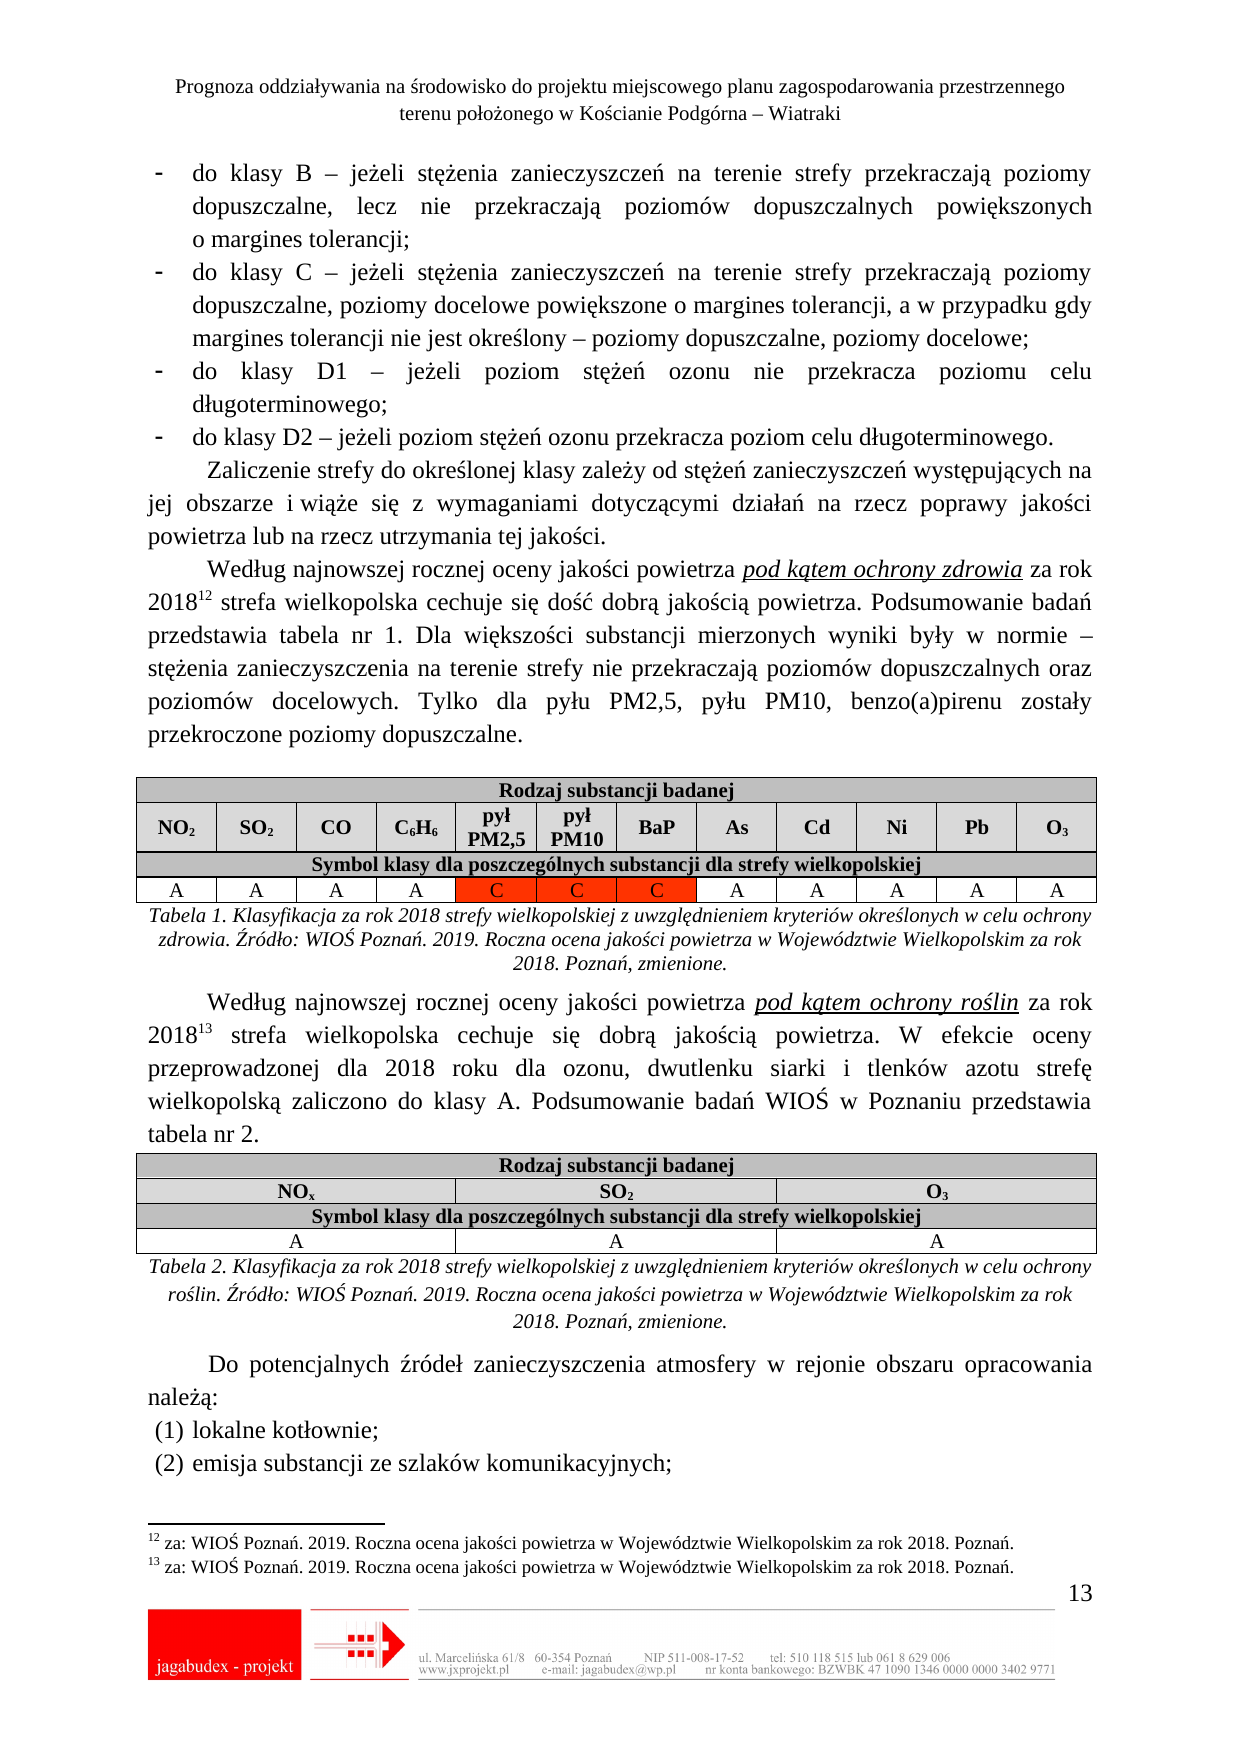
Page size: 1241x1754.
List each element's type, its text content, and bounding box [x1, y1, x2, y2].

list do klasy C – jeżeli stężenia zanieczyszczeń na terenie strefy przekraczają poziomy dopuszczalne, poziomy docelowe powiększone o margines tolerancji, a w przypadku gdy margines tolerancji nie jest określony – poziomy dopuszczalne, poziomy docelowe; [154, 257, 1093, 352]
table_cell A [217, 878, 296, 902]
table_cell A [137, 1229, 455, 1253]
table_cell A [137, 878, 216, 902]
table_cell As [697, 803, 776, 851]
text Według najnowszej rocznej oceny jakości powietrza pod kątem ochrony roślin za rok 2018 strefa wielkopolska cechuje się dobrą jakością powietrza. W efekcie oceny przeprowadzonej dla 2018 roku dla ozonu, dwutlenku siarki i tlenków azotu strefę wielkopolską zaliczono do klasy A. Podsumowanie badań WIOŚ w Poznaniu przedstawia tabela nr 2. [148, 987, 1093, 1148]
table_cell C6H6 [377, 803, 455, 851]
table_cell A [1017, 878, 1096, 902]
table_cell C [617, 878, 696, 902]
table_cell C [537, 878, 616, 902]
table_cell A [937, 878, 1016, 902]
table_cell pył PM2,5 [456, 803, 536, 851]
table_cell SO2 [456, 1179, 776, 1203]
list do klasy D2 – jeżeli poziom stężeń ozonu przekracza poziom celu długoterminowego. [154, 422, 1093, 451]
text Do potencjalnych źródeł zanieczyszczenia atmosfery w rejonie obszaru opracowania należą: [148, 1349, 1093, 1411]
table_cell pył PM10 [537, 803, 616, 851]
table_cell NOx [137, 1179, 455, 1203]
table_cell Symbol klasy dla poszczególnych substancji dla strefy wielkopolskiej [137, 1204, 1096, 1228]
text Według najnowszej rocznej oceny jakości powietrza pod kątem ochrony zdrowia za rok 2018 strefa wielkopolska cechuje się dość dobrą jakością powietrza. Podsumowanie badań przedstawia tabela nr 1. Dla większości substancji mierzonych wyniki były w normie – stężenia zanieczyszczenia na terenie strefy nie przekraczają poziomów dopuszczalnych oraz poziomów docelowych. Tylko dla pyłu PM2,5, pyłu PM10, benzo(a)pirenu zostały przekroczone poziomy dopuszczalne. [148, 554, 1093, 748]
table_cell BaP [617, 803, 696, 851]
list do klasy B – jeżeli stężenia zanieczyszczeń na terenie strefy przekraczają poziomy dopuszczalne, lecz nie przekraczają poziomów dopuszczalnych powiększonych o margines tolerancji; [154, 158, 1093, 252]
table_cell Ni [857, 803, 936, 851]
text Zaliczenie strefy do określonej klasy zależy od stężeń zanieczyszczeń występujących na jej obszarze i wiąże się z wymaganiami dotyczącymi działań na rzecz poprawy jakości powietrza lub na rzecz utrzymania tej jakości. [148, 455, 1093, 550]
table_cell Pb [937, 803, 1016, 851]
table_cell A [297, 878, 376, 902]
table_cell O3 [1017, 803, 1096, 851]
picture [147, 1606, 1056, 1681]
table_cell C [456, 878, 536, 902]
table_cell A [777, 1229, 1096, 1253]
table_cell A [377, 878, 455, 902]
table_cell A [456, 1229, 776, 1253]
table_header Rodzaj substancji badanej [137, 778, 1096, 802]
text Tabela 1. Klasyfikacja za rok 2018 strefy wielkopolskiej z uwzględnieniem kryteriów określonych w celu ochrony zdrowia. Źródło: WIOŚ Poznań. 2019. Roczna ocena jakości powietrza w Województwie Wielkopolskim za rok 2018. Poznań, zmienione. [148, 903, 1093, 975]
table_header Rodzaj substancji badanej [137, 1154, 1096, 1177]
table_cell A [857, 878, 936, 902]
table_cell A [777, 878, 856, 902]
table_cell SO2 [217, 803, 296, 851]
table_cell Cd [777, 803, 856, 851]
text Tabela 2. Klasyfikacja za rok 2018 strefy wielkopolskiej z uwzględnieniem kryteriów określonych w celu ochrony roślin. Źródło: WIOŚ Poznań. 2019. Roczna ocena jakości powietrza w Województwie Wielkopolskim za rok 2018. Poznań, zmienione. [148, 1254, 1093, 1333]
table_cell O3 [777, 1179, 1096, 1203]
table_cell Symbol klasy dla poszczególnych substancji dla strefy wielkopolskiej [137, 853, 1096, 876]
list emisja substancji ze szlaków komunikacyjnych; [154, 1448, 1093, 1477]
list do klasy D1 – jeżeli poziom stężeń ozonu nie przekracza poziomu celu długoterminowego; [154, 356, 1093, 418]
list lokalne kotłownie; [154, 1415, 1093, 1444]
table_cell A [697, 878, 776, 902]
table_cell NO2 [137, 803, 216, 851]
table_cell CO [297, 803, 376, 851]
